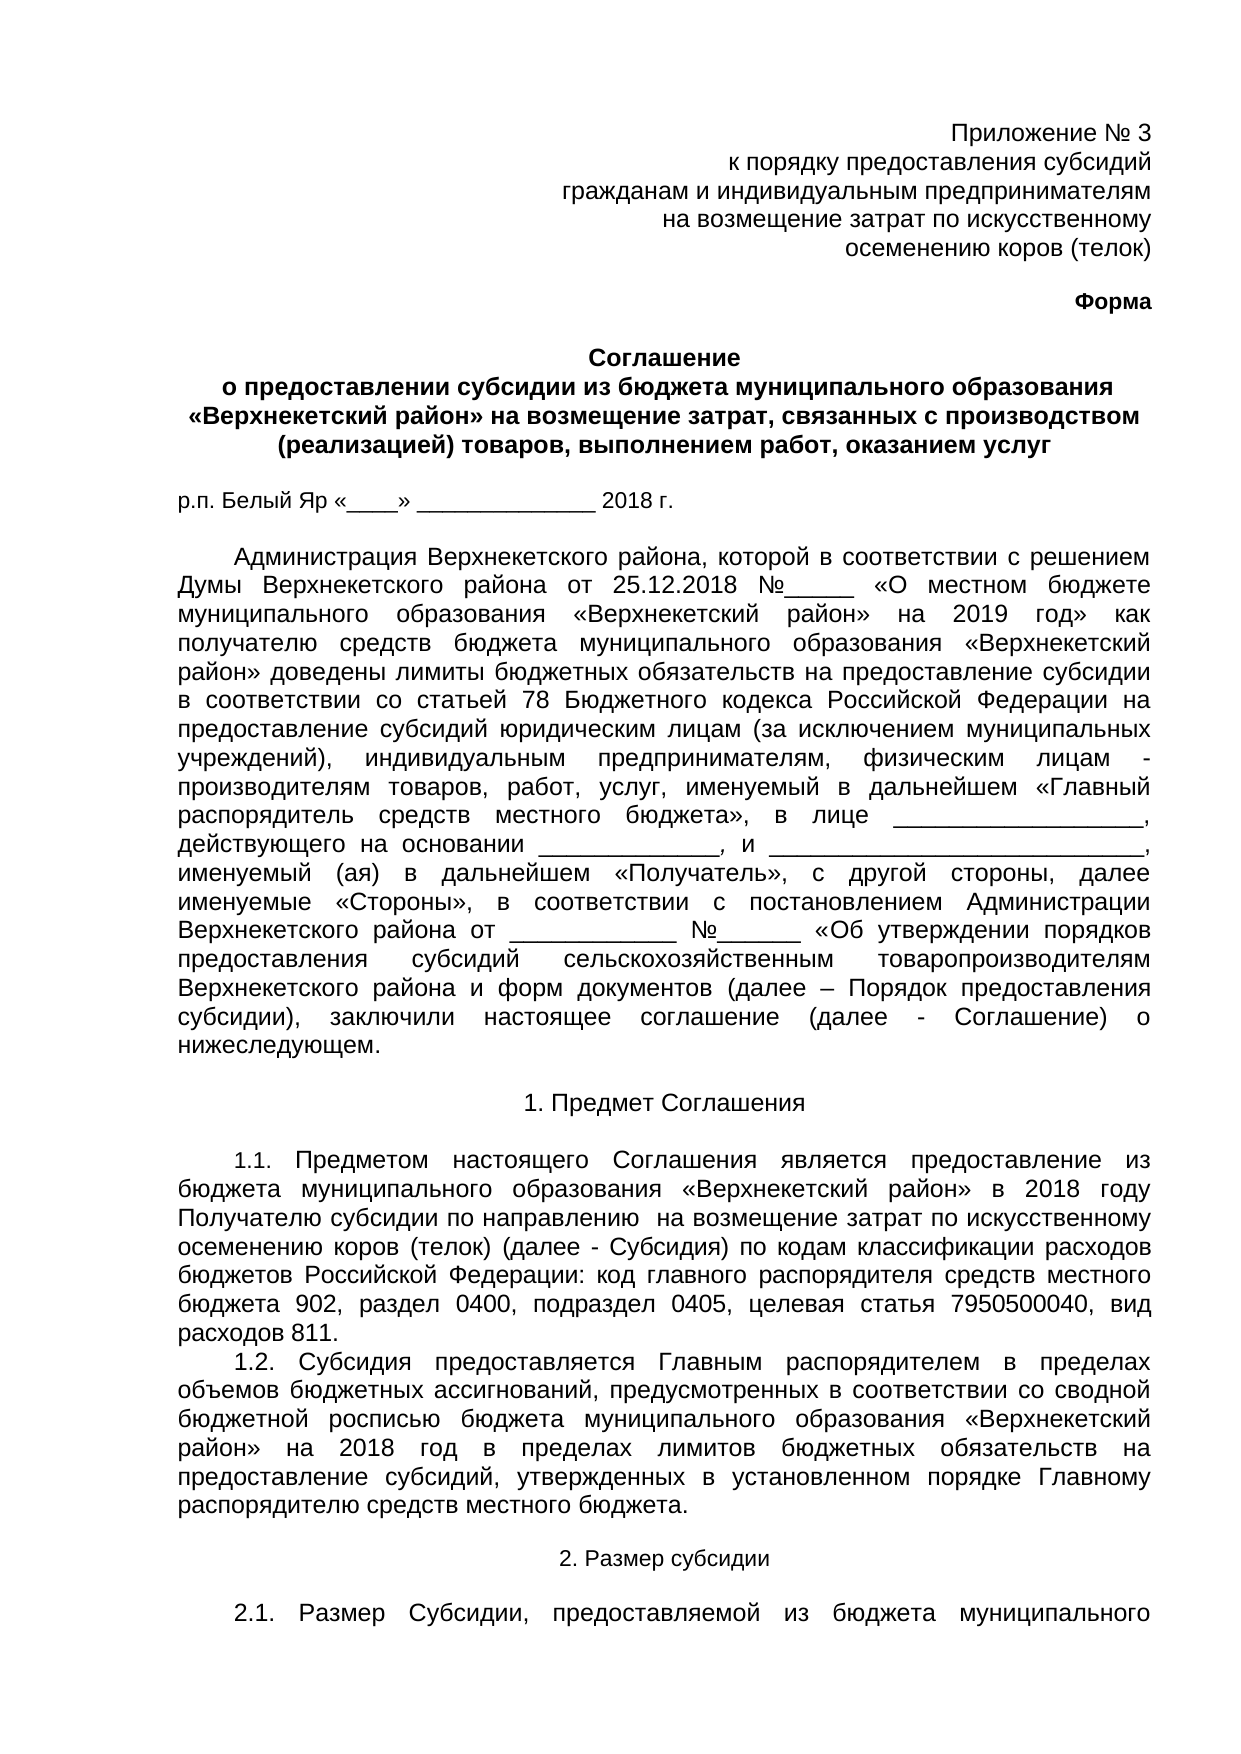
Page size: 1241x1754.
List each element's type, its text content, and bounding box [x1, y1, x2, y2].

text Приложение № 3 [177, 118, 1152, 147]
text к порядку предоставления субсидий [177, 147, 1152, 176]
text Администрация Верхнекетского района, которой в соответствии с решением Думы Верхнекетского района от 25.12.2018 №_____ «О местном бюджете муниципального образования «Верхнекетский район» на 2019 год» как получателю средств бюджета муниципального образования «Верхнекетский район» доведены лимиты бюджетных обязательств на предоставление субсидии в соответствии со статьей 78 Бюджетного кодекса Российской Федерации на предоставление субсидий юридическим лицам (за исключением муниципальных учреждений), индивидуальным предпринимателям, физическим лицам - производителям товаров, работ, услуг, именуемый в дальнейшем «Главный распорядитель средств местного бюджета», в лице __________________, действующего на основании _____________, и ___________________________, именуемый (ая) в дальнейшем «Получатель», с другой стороны, далее именуемые «Стороны», в соответствии с постановлением Администрации Верхнекетского района от ____________ №______ «Об утверждении порядков предоставления субсидий сельскохозяйственным товаропроизводителям Верхнекетского района и форм документов (далее – Порядок предоставления субсидии), заключили настоящее соглашение (далее - Соглашение) о нижеследующем. [177, 541, 1152, 1059]
text осеменению коров (телок) [177, 233, 1152, 262]
text гражданам и индивидуальным предпринимателям [177, 176, 1152, 204]
text 1. Предмет Соглашения [177, 1088, 1152, 1116]
text 1.2. Субсидия предоставляется Главным распорядителем в пределах объемов бюджетных ассигнований, предусмотренных в соответствии со сводной бюджетной росписью бюджета муниципального образования «Верхнекетский район» на 2018 год в пределах лимитов бюджетных обязательств на предоставление субсидий, утвержденных в установленном порядке Главному распорядителю средств местного бюджета. [177, 1346, 1152, 1519]
text о предоставлении субсидии из бюджета муниципального образования «Верхнекетский район» на возмещение затрат, связанных с производством (реализацией) товаров, выполнением работ, оказанием услуг [177, 372, 1152, 458]
text 1.1. Предметом настоящего Соглашения является предоставление из бюджета муниципального образования «Верхнекетский район» в 2018 году Получателю субсидии по направлению на возмещение затрат по искусственному осеменению коров (телок) (далее - Субсидия) по кодам классификации расходов бюджетов Российской Федерации: код главного распорядителя средств местного бюджета 902, раздел 0400, подраздел 0405, целевая статья 7950500040, вид расходов 811. [177, 1145, 1152, 1346]
text Соглашение [177, 343, 1152, 372]
text 2. Размер субсидии [177, 1545, 1152, 1572]
text на возмещение затрат по искусственному [177, 204, 1152, 233]
text Форма [177, 288, 1152, 314]
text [177, 1598, 1152, 1627]
text р.п. Белый Яр «____» ______________ 2018 г. [177, 487, 1152, 513]
